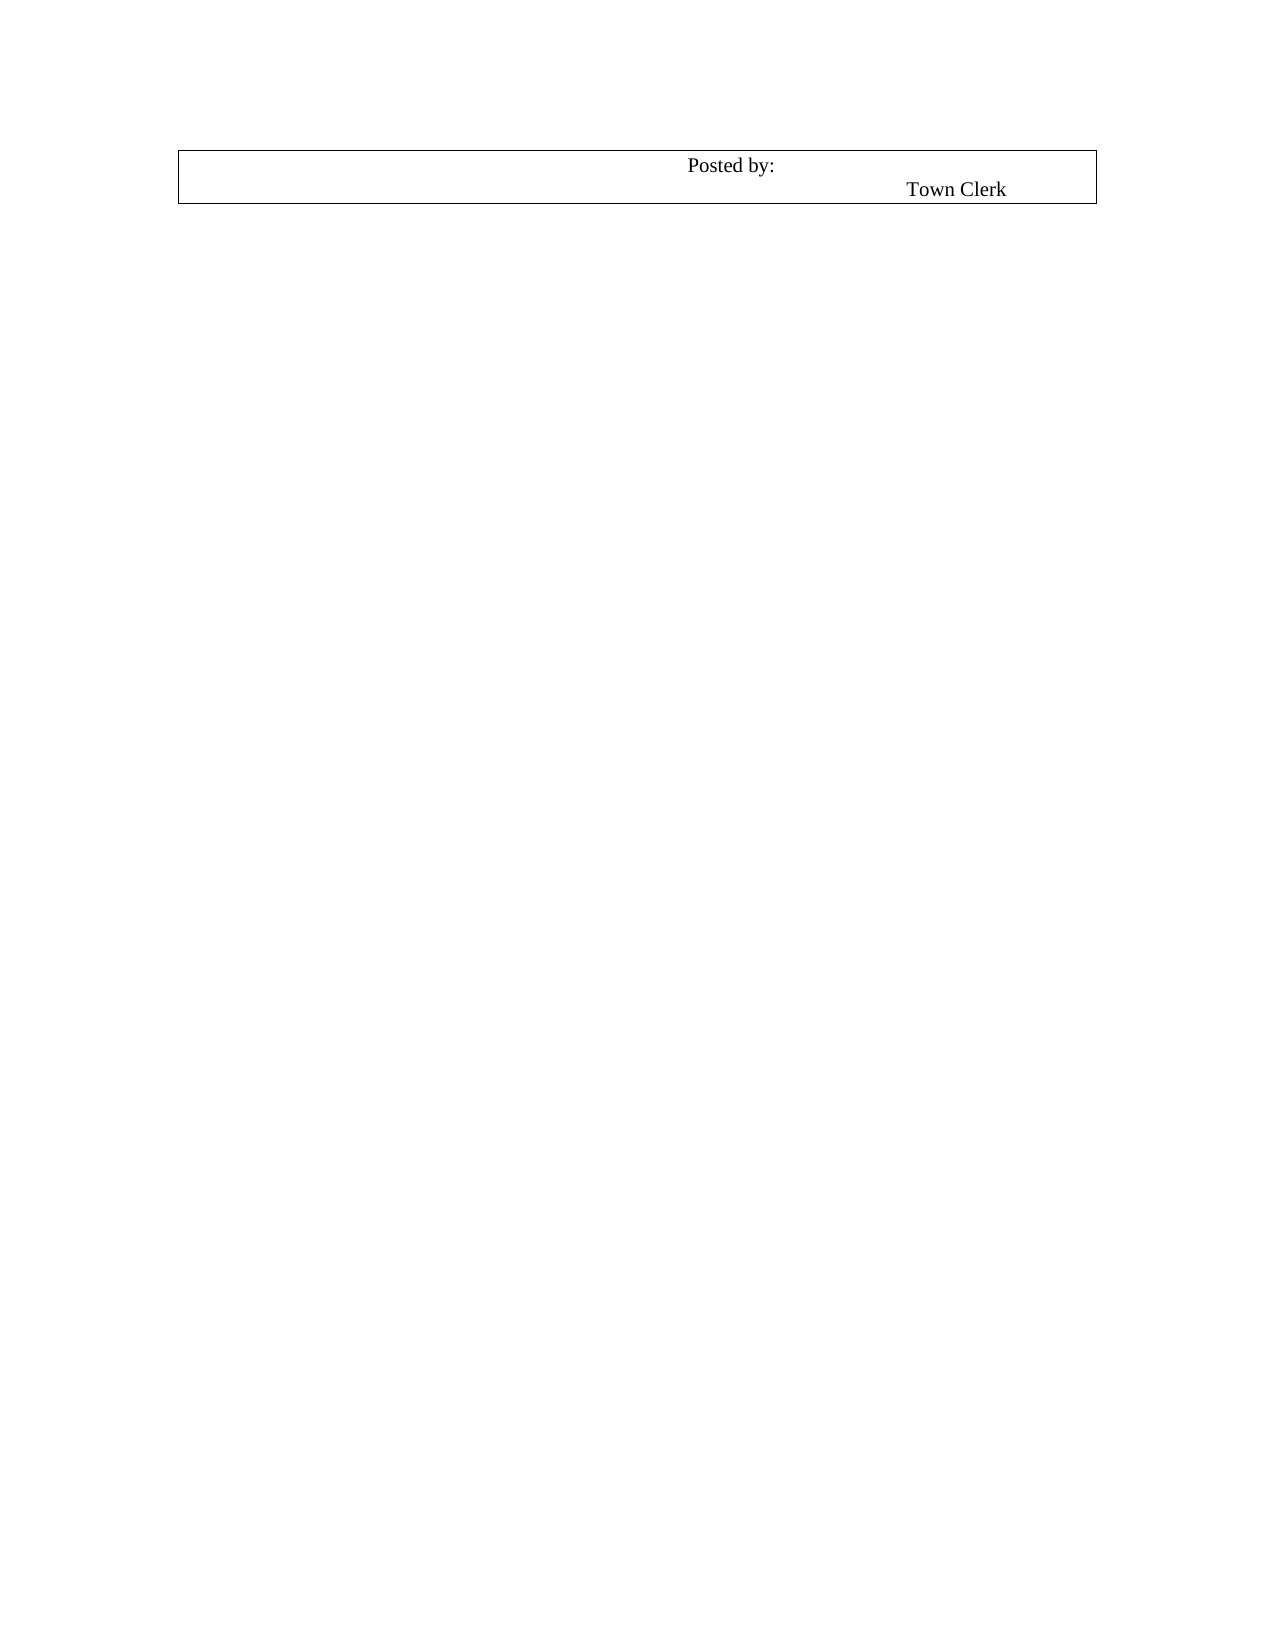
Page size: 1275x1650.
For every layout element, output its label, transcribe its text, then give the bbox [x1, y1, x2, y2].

text Posted by: [179, 151, 1096, 174]
text Town Clerk [179, 174, 1096, 203]
